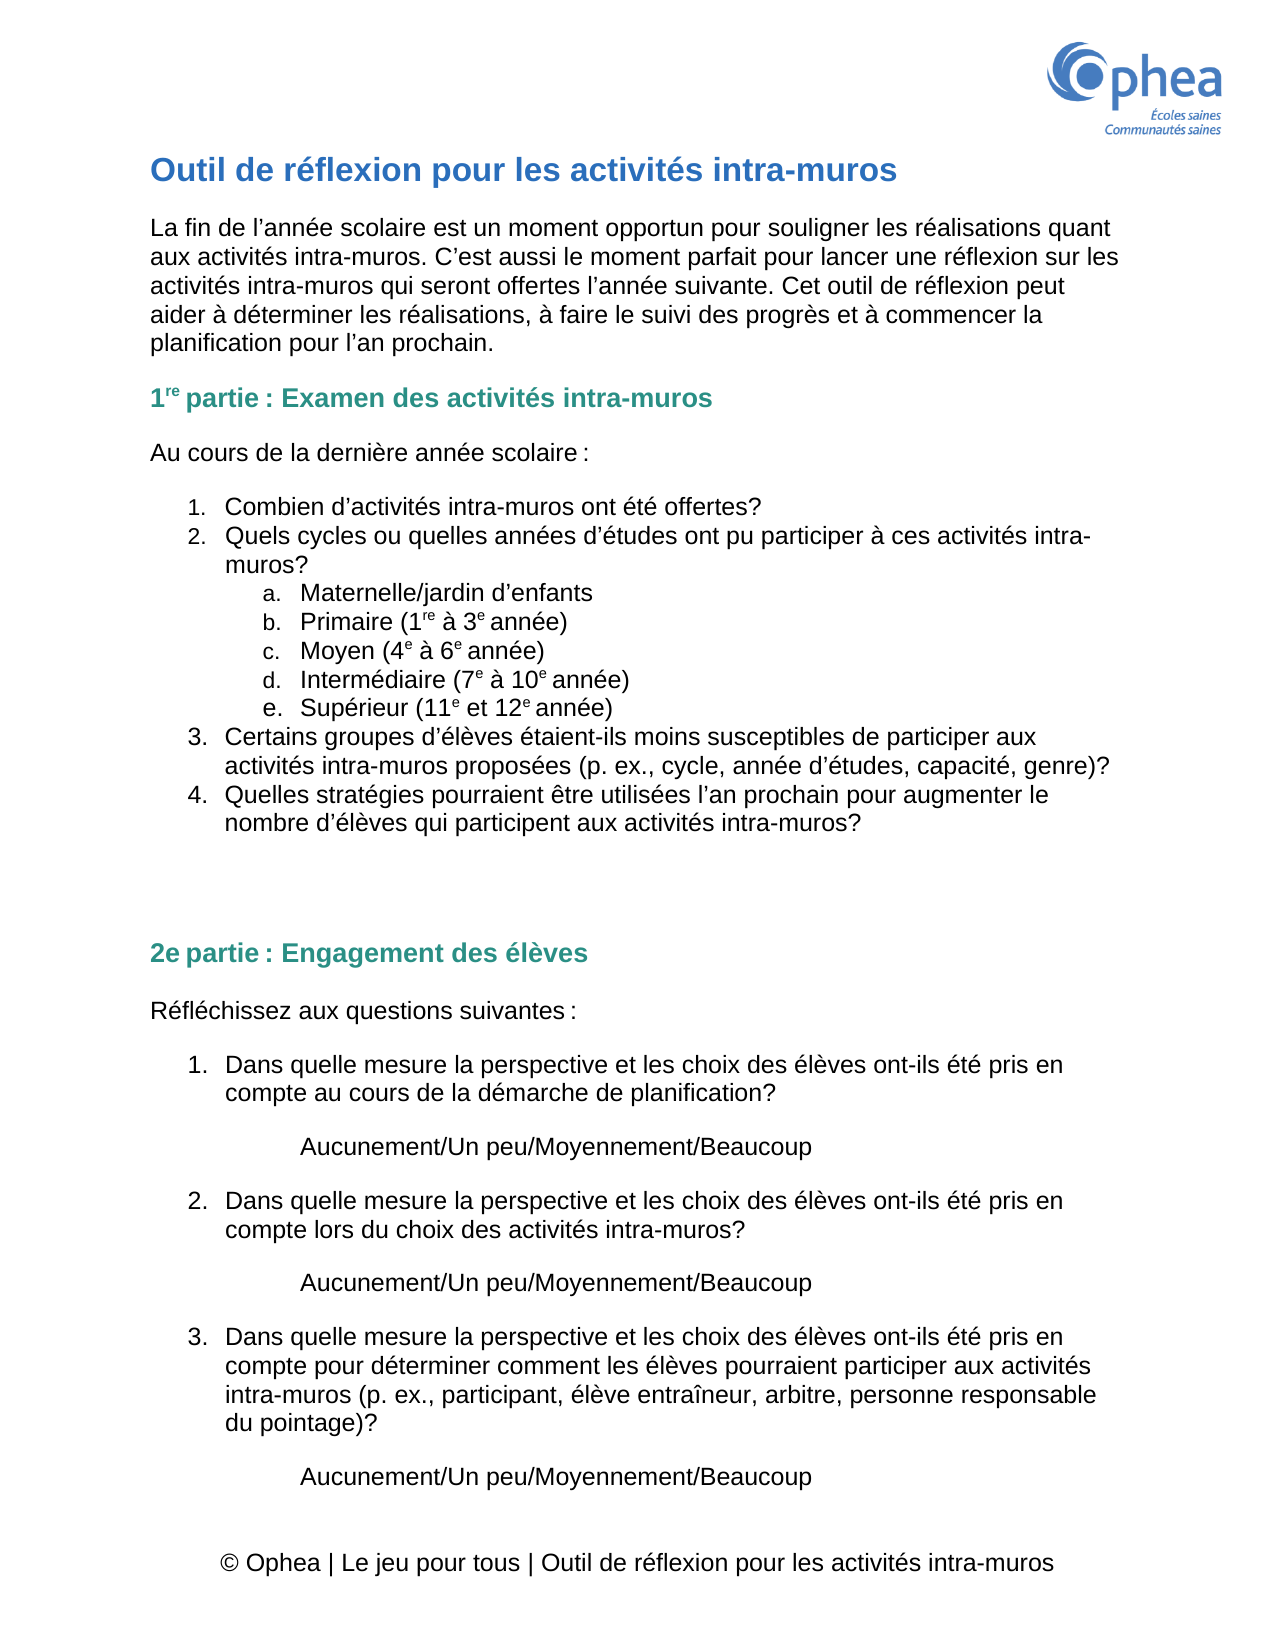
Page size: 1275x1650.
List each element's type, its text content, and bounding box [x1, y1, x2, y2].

text 1re partie : Examen des activités intra-muros [150, 382, 1125, 413]
list Supérieur (11e et 12e année) [262, 693, 1125, 722]
list Certains groupes d’élèves étaient-ils moins susceptibles de participer aux activités intra-muros proposées (p. ex., cycle, année d’études, capacité, genre)? [187, 722, 1125, 780]
list Combien d’activités intra-muros ont été offertes? [187, 492, 1125, 521]
list Dans quelle mesure la perspective et les choix des élèves ont-ils été pris en compte pour déterminer comment les élèves pourraient participer aux activités intra-muros (p. ex., participant, élève entraîneur, arbitre, personne responsable du pointage)? [187, 1322, 1125, 1437]
list Dans quelle mesure la perspective et les choix des élèves ont-ils été pris en compte au cours de la démarche de planification? [187, 1050, 1125, 1107]
list Dans quelle mesure la perspective et les choix des élèves ont-ils été pris en compte lors du choix des activités intra-muros? [187, 1186, 1125, 1243]
text La fin de l’année scolaire est un moment opportun pour souligner les réalisations quant aux activités intra-muros. C’est aussi le moment parfait pour lancer une réflexion sur les activités intra-muros qui seront offertes l’année suivante. Cet outil de réflexion peut aider à déterminer les réalisations, à faire le suivi des progrès et à commencer la planification pour l’an prochain. [150, 213, 1125, 357]
subtitle Outil de réflexion pour les activités intra-muros [150, 150, 1125, 188]
text Aucunement/Un peu/Moyennement/Beaucoup [225, 1132, 1125, 1161]
picture [1035, 27, 1238, 147]
list Quels cycles ou quelles années d’études ont pu participer à ces activités intra-muros? [187, 521, 1125, 578]
text Au cours de la dernière année scolaire : [150, 438, 1125, 467]
text Aucunement/Un peu/Moyennement/Beaucoup [225, 1268, 1125, 1297]
subtitle 2e partie : Engagement des élèves [150, 937, 1125, 968]
text Réfléchissez aux questions suivantes : [150, 996, 1125, 1025]
list Quelles stratégies pourraient être utilisées l’an prochain pour augmenter le nombre d’élèves qui participent aux activités intra-muros? [187, 780, 1125, 837]
list Maternelle/jardin d’enfants [262, 578, 1125, 607]
text Aucunement/Un peu/Moyennement/Beaucoup [225, 1462, 1125, 1491]
list Intermédiaire (7e à 10e année) [262, 665, 1125, 693]
list Primaire (1re à 3e année) [262, 607, 1125, 636]
list Moyen (4e à 6e année) [262, 636, 1125, 665]
